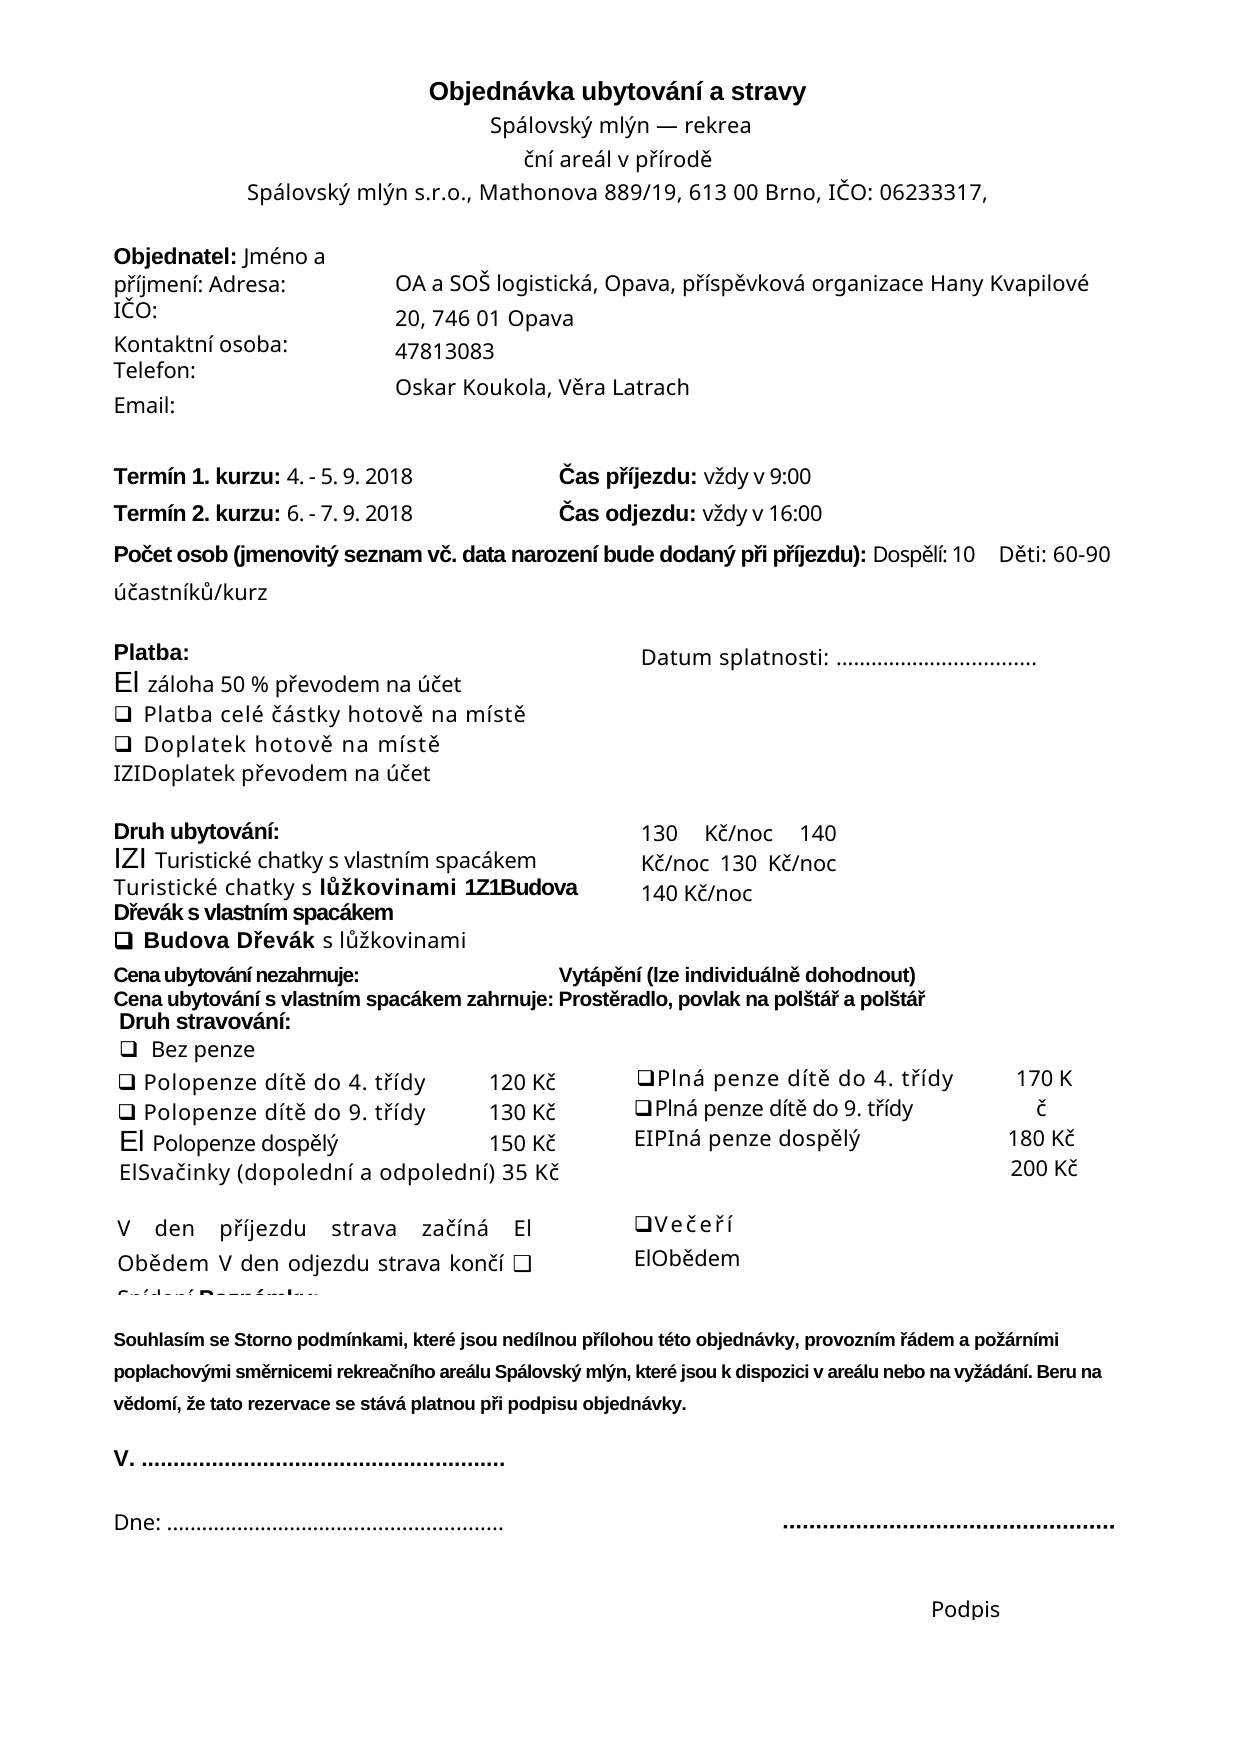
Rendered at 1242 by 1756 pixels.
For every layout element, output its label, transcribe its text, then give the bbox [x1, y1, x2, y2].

text 47813083 [395, 341, 1129, 364]
table_header Plná penze dítě do 4. třídy Plná penze dítě do 9. třídy EIPIná penze dospělý Večeří ElObědem [596, 1011, 965, 1295]
text Termín 1. kurzu: 4. - 5. 9. 2018 Čas příjezdu: vždy v 9:00 [113, 461, 1129, 491]
text Objednatel: Jméno a příjmení: Adresa: [113, 242, 353, 298]
text OA a SOŠ logistická, Opava, příspěvková organizace Hany Kvapilové 20, 746 01 Opava [395, 268, 1091, 332]
text Datum splatnosti: [641, 642, 1129, 672]
text Cena ubytování s vlastním spacákem zahrnuje: Prostěradlo, povlak na polštář a polštář [113, 987, 1129, 1011]
text IZIDoplatek převodem na účet [113, 758, 609, 788]
text Druh ubytování: [113, 818, 609, 844]
text Kontaktní osoba: Telefon: [113, 331, 346, 384]
text V. [113, 1448, 1129, 1471]
list Doplatek hotově na místě [113, 729, 609, 758]
list Budova Dřevák s lůžkovinami [113, 926, 609, 955]
text IČO: [113, 298, 353, 324]
text Dne: [113, 1512, 1129, 1536]
text Souhlasím se Storno podmínkami, které jsou nedílnou přílohou této objednávky, provozním řádem a požárními poplachovými směrnicemi rekreačního areálu Spálovský mlýn, které jsou k dispozici v areálu nebo na vyžádání. Beru na vědomí, že tato rezervace se stává platnou při podpisu objednávky. [113, 1328, 1129, 1415]
table_header Druh stravování: Bez penze Polopenze dítě do 4. třídy 120 Kč Polopenze dítě do 9. třídy 130 Kč El Polopenze dospělý 150 Kč ElSvačinky (dopolední a odpolední) 35 Kč V den příjezdu strava začíná El Obědem V den odjezdu strava končí ❑ Snídaní Poznámky: [113, 1011, 596, 1295]
text Termín 2. kurzu: 6. - 7. 9. 2018 Čas odjezdu: vždy v 16:00 [113, 498, 1129, 528]
text Cena ubytování nezahrnuje: Vytápění (lze individuálně dohodnout) [113, 963, 1129, 987]
text Email: [113, 391, 353, 418]
text Počet osob (jmenovitý seznam vč. data narození bude dodaný při příjezdu): Dospělí: 10 Děti: 60-90 účastníků/kurz [113, 539, 1129, 607]
text IZI Turistické chatky s vlastním spacákem Turistické chatky s lůžkovinami 1Z1Budova Dřevák s vlastním spacákem [113, 844, 609, 926]
table_header 170 K č 180 Kč 200 Kč [965, 1011, 1123, 1295]
text Objednávka ubytování a stravy Spálovský mlýn — rekrea ční areál v přírodě Spálovský mlýn s.r.o., Mathonova 889/19, 613 00 Brno, IČO: 06233317, [113, 76, 1129, 239]
list Platba celé částky hotově na místě [113, 699, 609, 729]
text 130 Kč/noc 140 Kč/noc 130 Kč/noc 140 Kč/noc [641, 818, 836, 908]
text Oskar Koukola, Věra Latrach [395, 372, 1129, 402]
text Platba: [113, 642, 609, 665]
text El záloha 50 % převodem na účet [113, 665, 609, 699]
